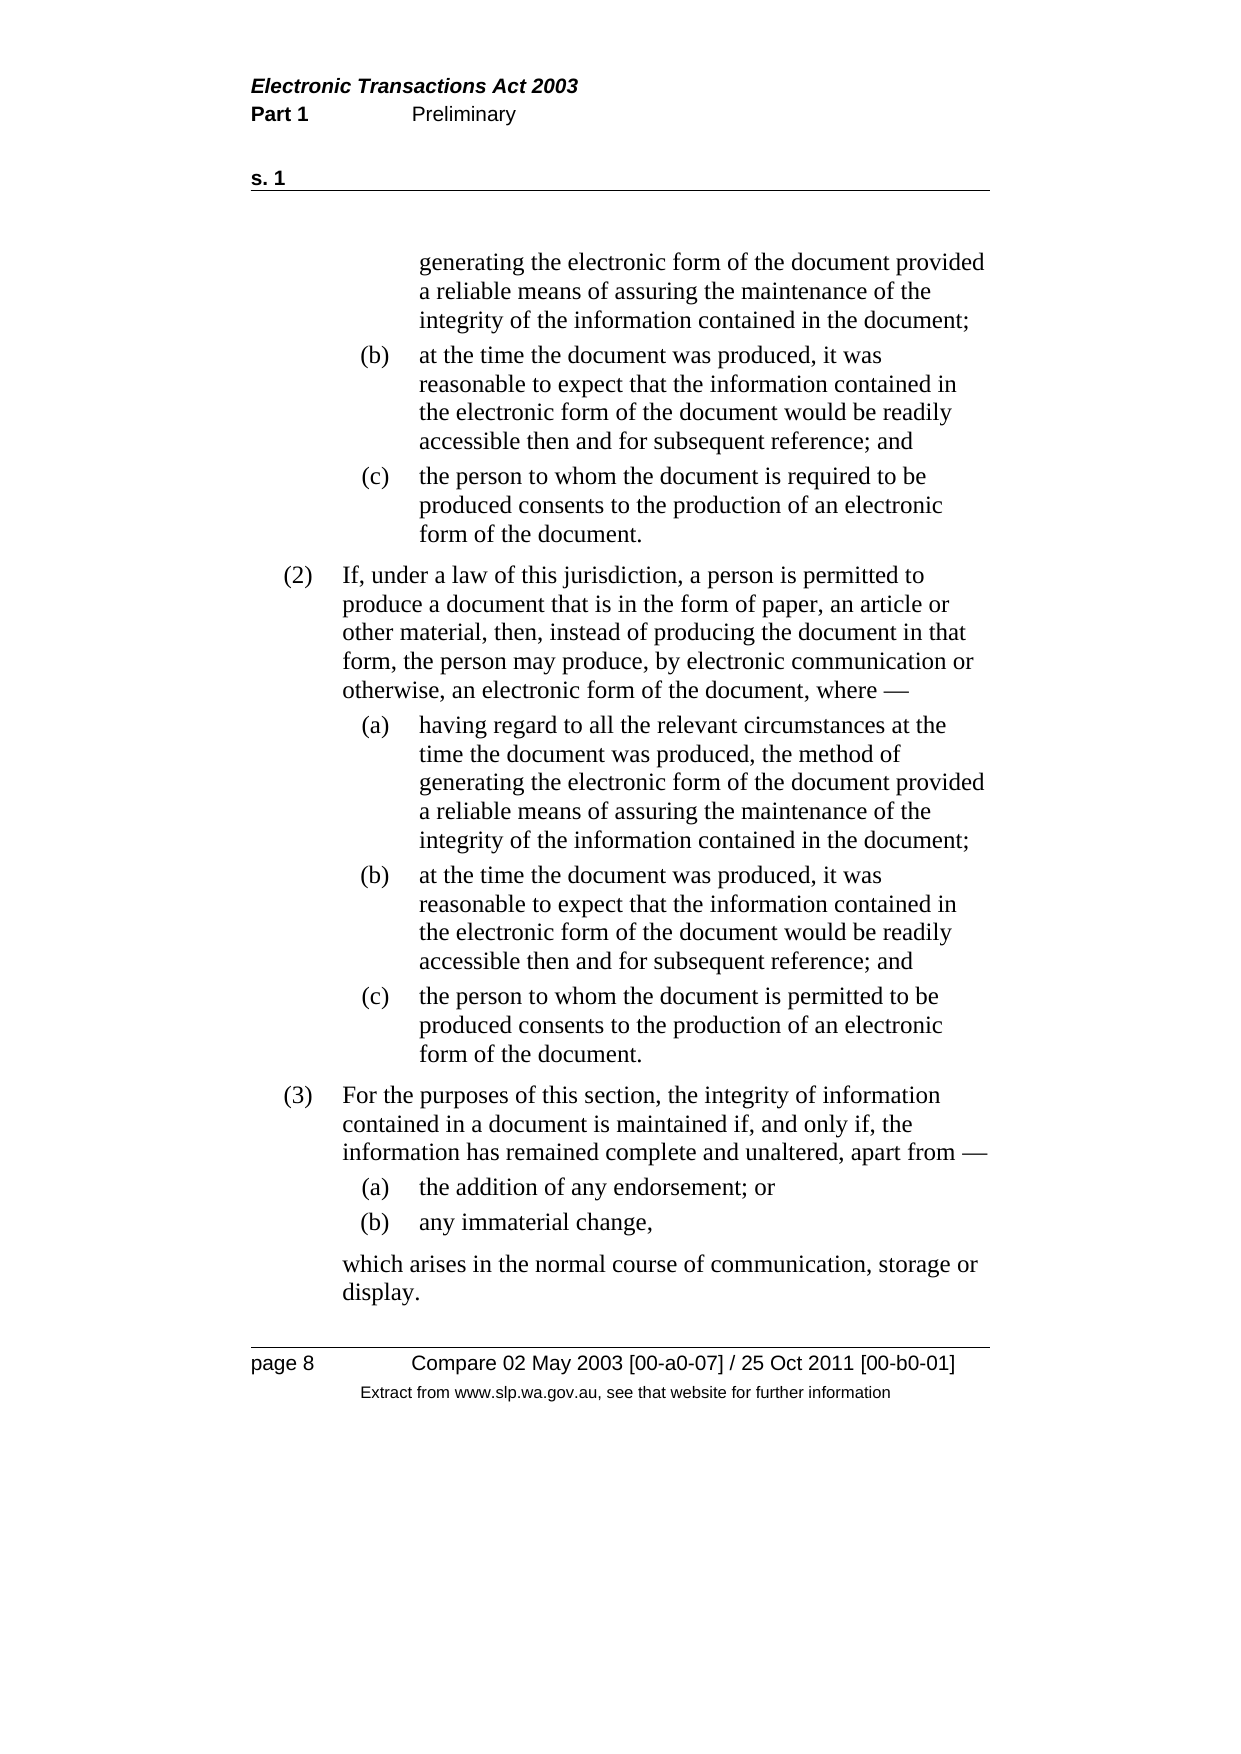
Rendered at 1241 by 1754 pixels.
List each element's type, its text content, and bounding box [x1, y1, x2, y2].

text (c) the person to whom the document is permitted to be produced consents to the production of an electronic form of the document. [251, 981, 990, 1067]
text (3) For the purposes of this section, the integrity of information contained in a document is maintained if, and only if, the information has remained complete and unaltered, apart from — [251, 1080, 990, 1166]
text (b) at the time the document was produced, it was reasonable to expect that the information contained in the electronic form of the document would be readily accessible then and for subsequent reference; and [251, 860, 990, 975]
text (2) If, under a law of this jurisdiction, a person is permitted to produce a document that is in the form of paper, an article or other material, then, instead of producing the document in that form, the person may produce, by electronic communication or otherwise, an electronic form of the document, where — [251, 560, 990, 704]
text (c) the person to whom the document is required to be produced consents to the production of an electronic form of the document. [251, 461, 990, 547]
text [251, 247, 990, 334]
text (a) the addition of any endorsement; or [251, 1172, 990, 1201]
text which arises in the normal course of communication, storage or display. [251, 1249, 990, 1306]
text (b) at the time the document was produced, it was reasonable to expect that the information contained in the electronic form of the document would be readily accessible then and for subsequent reference; and [251, 340, 990, 455]
text (b) any immaterial change, [251, 1207, 990, 1236]
